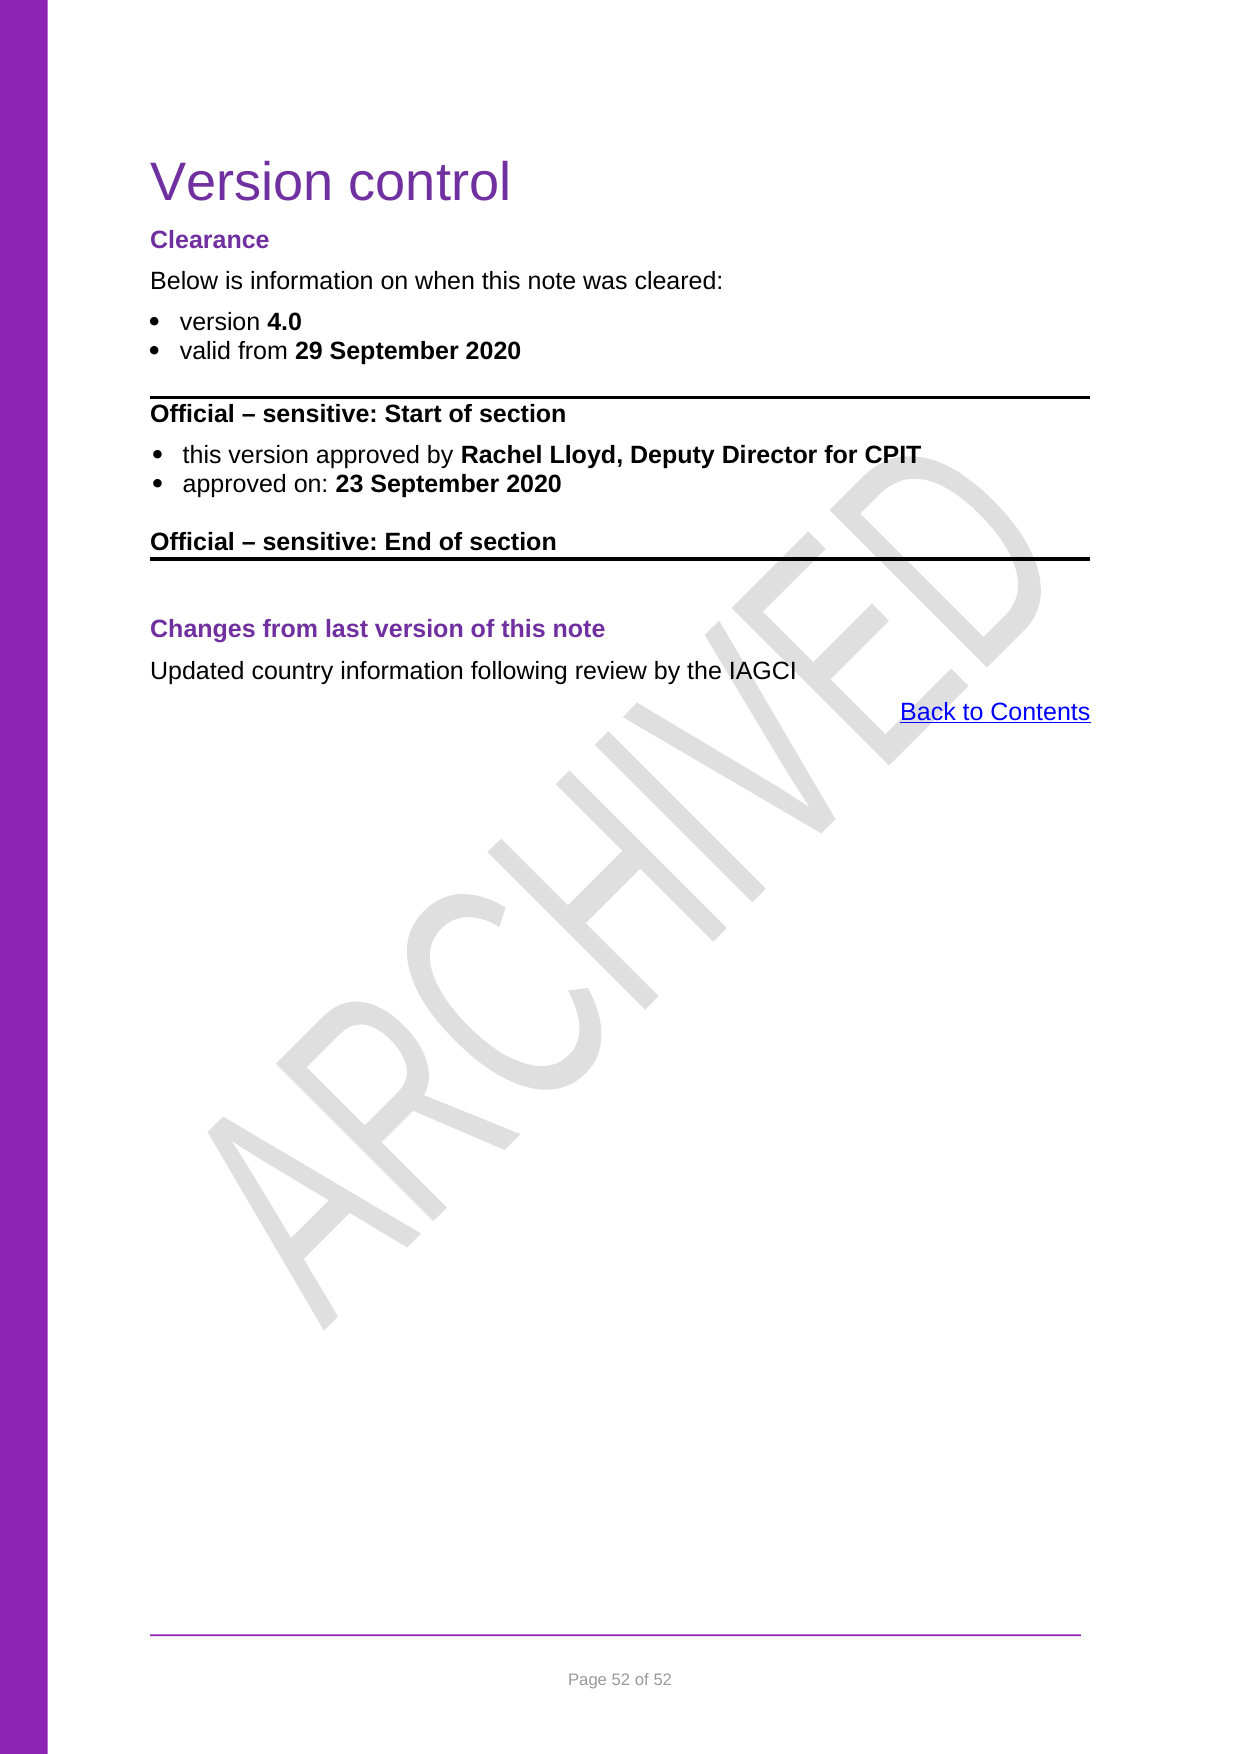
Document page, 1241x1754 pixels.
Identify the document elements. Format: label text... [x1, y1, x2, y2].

text Below is information on when this note was cleared: [150, 266, 1090, 295]
text Version control [150, 150, 1090, 212]
list this version approved by Rachel Lloyd, Deputy Director for CPIT [153, 440, 1090, 469]
text Clearance [150, 225, 1090, 253]
text Changes from last version of this note [150, 614, 1090, 643]
text Official – sensitive: Start of section [150, 399, 1090, 428]
list valid from 29 September 2020 [150, 336, 1090, 365]
text Updated country information following review by the IAGCI [150, 656, 1090, 684]
text Back to Contents [150, 697, 1090, 726]
list approved on: 23 September 2020 [153, 469, 1090, 498]
list version 4.0 [150, 307, 1090, 336]
text Official – sensitive: End of section [150, 527, 1090, 557]
